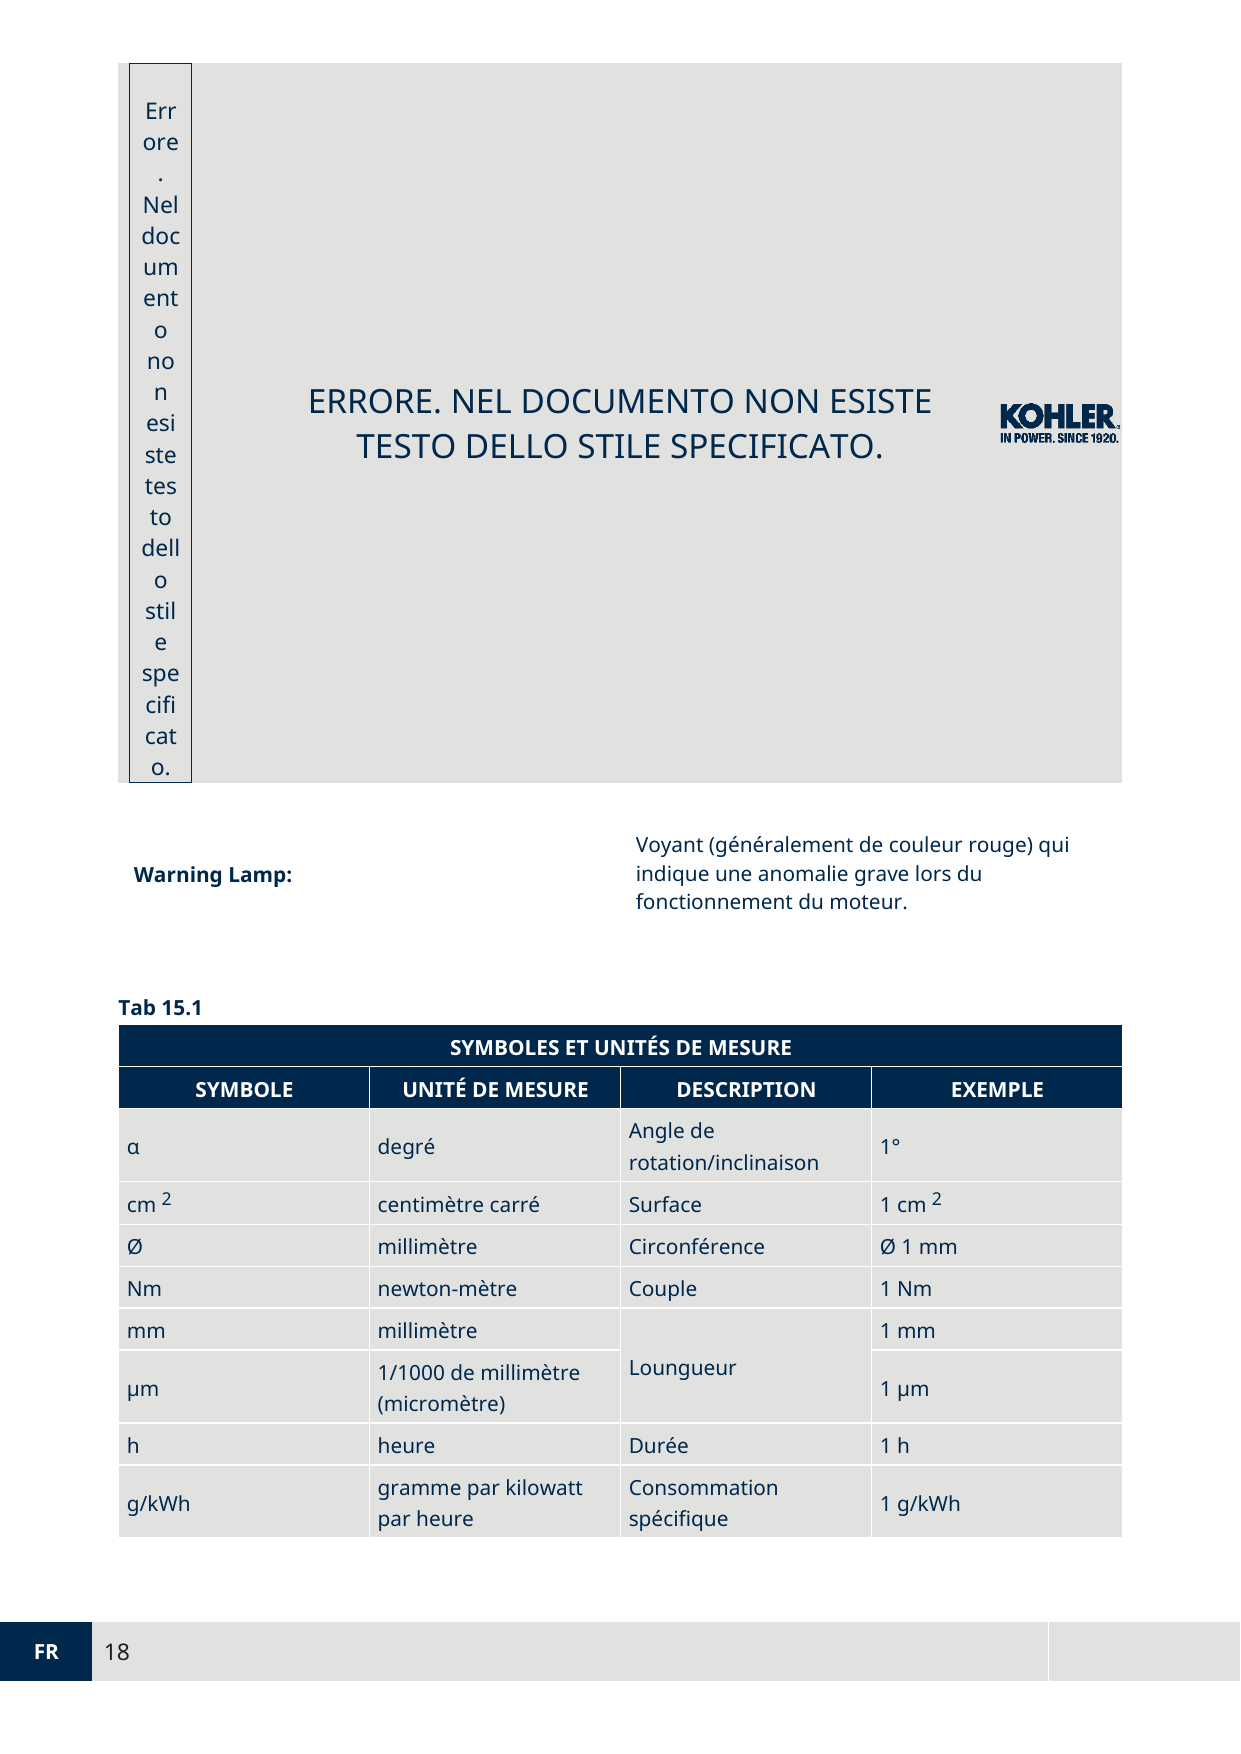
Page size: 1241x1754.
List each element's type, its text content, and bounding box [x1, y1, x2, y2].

table_cell 1 Nm [872, 1267, 1122, 1307]
table_cell 1° [872, 1109, 1122, 1181]
table_cell millimètre [370, 1309, 620, 1349]
table_cell Durée [621, 1424, 871, 1464]
table_cell h [119, 1424, 369, 1464]
table_header SYMBOLES ET UNITÉS DE MESURE [119, 1025, 1122, 1066]
table_cell Angle de rotation/inclinaison [621, 1109, 871, 1181]
table_cell heure [370, 1424, 620, 1464]
table_cell newton-mètre [370, 1267, 620, 1307]
table_cell Consommation spécifique [621, 1466, 871, 1537]
table_cell 1 h [872, 1424, 1122, 1464]
table_cell µm [119, 1351, 369, 1422]
table_cell Loungueur [621, 1309, 871, 1422]
table_cell EXEMPLE [872, 1067, 1122, 1108]
table_cell millimètre [370, 1225, 620, 1266]
table_cell Nm [119, 1267, 369, 1307]
table_cell Surface [621, 1182, 871, 1224]
table_cell Circonférence [621, 1225, 871, 1266]
table_cell 1 g/kWh [872, 1466, 1122, 1537]
table_cell g/kWh [119, 1466, 369, 1537]
table_cell cm 2 [119, 1182, 369, 1224]
table_cell SYMBOLE [119, 1067, 369, 1108]
table_cell 1 cm 2 [872, 1182, 1122, 1224]
table_cell α [119, 1109, 369, 1181]
table_cell Ø 1 mm [872, 1225, 1122, 1266]
table_cell centimètre carré [370, 1182, 620, 1224]
table_header Warning Lamp: [118, 815, 620, 931]
table_cell UNITÉ DE MESURE [370, 1067, 620, 1108]
table_cell 1 µm [872, 1351, 1122, 1422]
table_cell Ø [119, 1225, 369, 1266]
picture [1000, 403, 1121, 443]
text Tab 15.1 [118, 962, 1122, 1022]
table_cell mm [119, 1309, 369, 1349]
table_cell degré [370, 1109, 620, 1181]
table_cell gramme par kilowatt par heure [370, 1466, 620, 1537]
table_cell 1/1000 de millimètre (micromètre) [370, 1351, 620, 1422]
table_cell DESCRIPTION [621, 1067, 871, 1108]
table_header Voyant (généralement de couleur rouge) qui indique une anomalie grave lors du fonctionnement du moteur. [620, 815, 1122, 931]
table_cell Couple [621, 1267, 871, 1307]
table_cell 1 mm [872, 1309, 1122, 1349]
